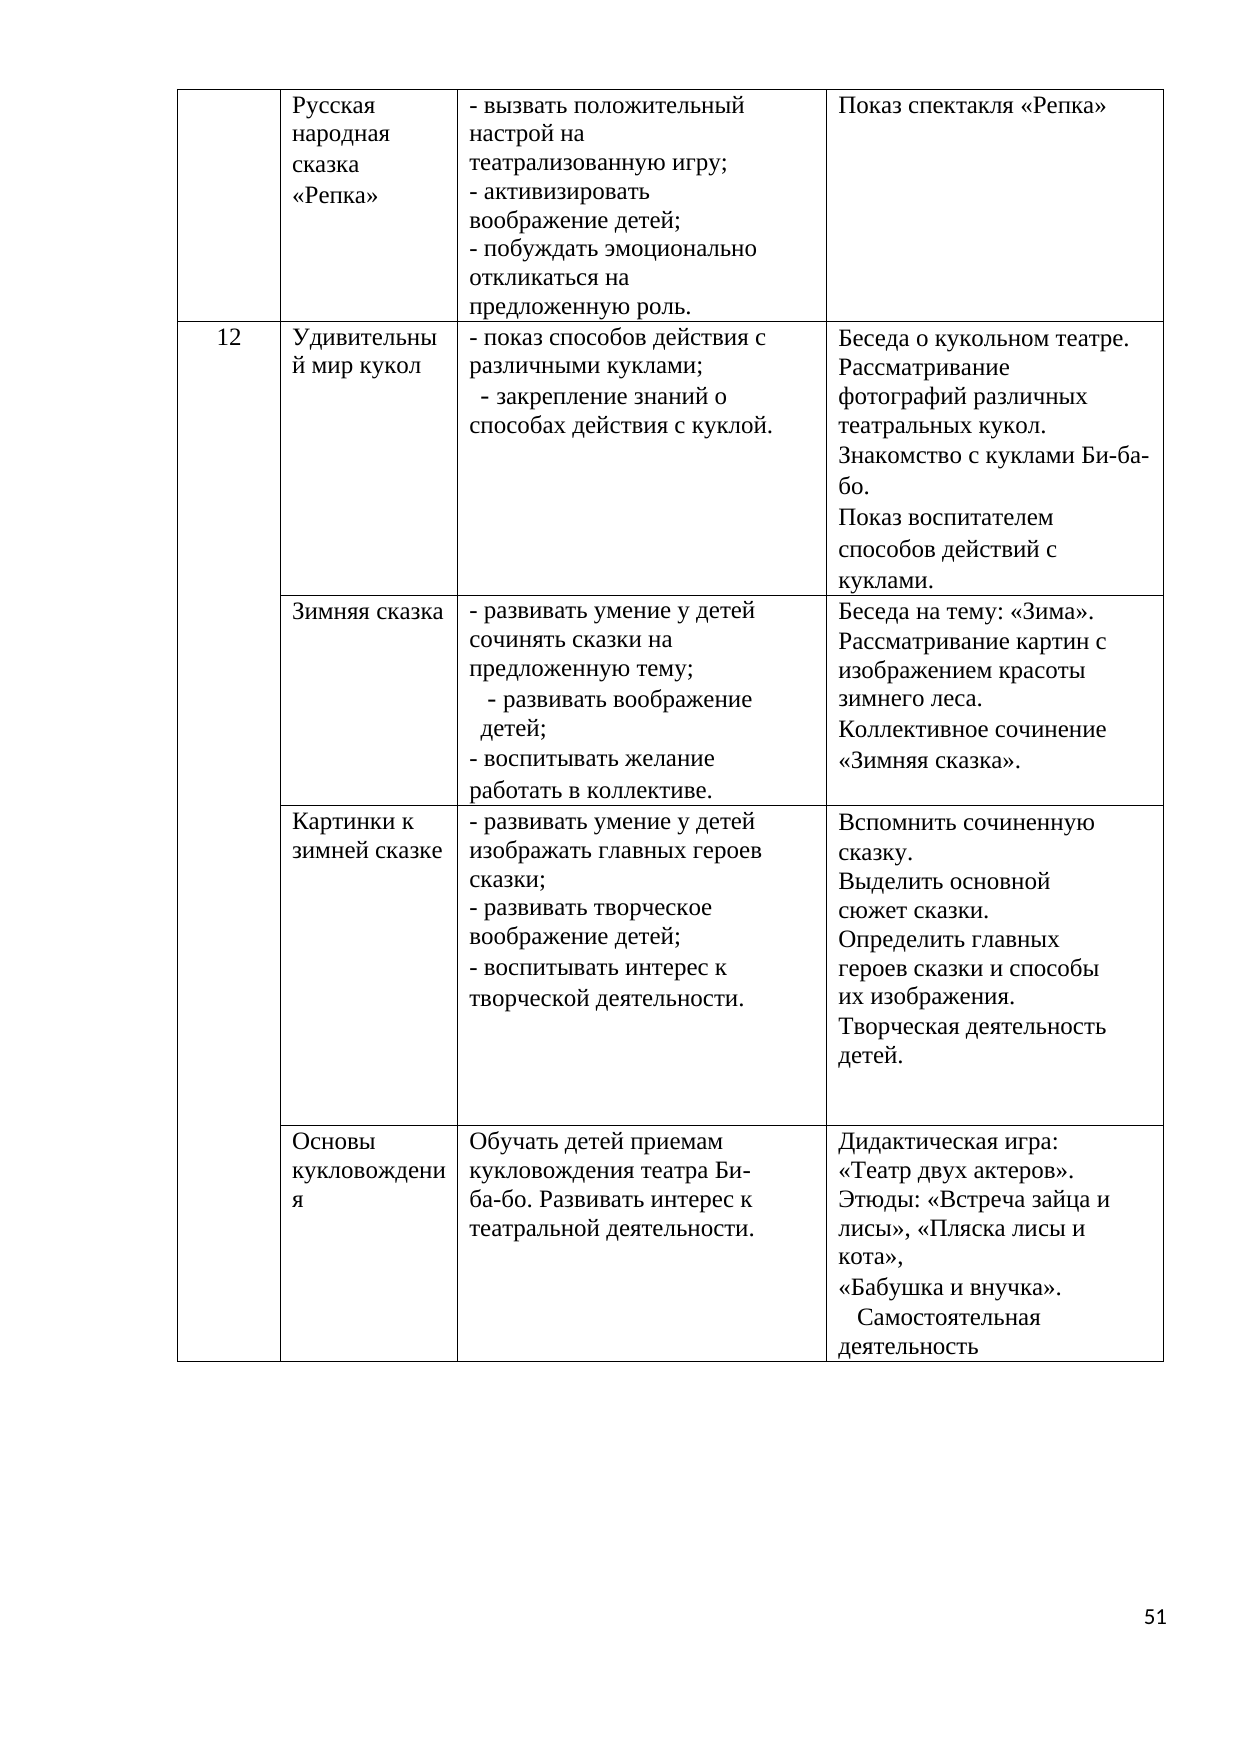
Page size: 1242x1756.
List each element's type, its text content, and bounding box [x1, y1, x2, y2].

table_cell Основы кукловождения [281, 1126, 457, 1361]
table_cell Вспомнить сочиненную сказку. Выделить основной сюжет сказки. Определить главных героев сказки и способы их изображения. Творческая деятельность детей. [827, 806, 1163, 1125]
table_cell - развивать умение у детей сочинять сказки на предложенную тему; развивать воображение детей; - воспитывать желание работать в коллективе. [458, 596, 826, 805]
table_cell Русская народная сказка «Репка» [281, 90, 457, 321]
table_cell Картинки к зимней сказке [281, 806, 457, 1125]
table_cell Беседа на тему: «Зима». Рассматривание картин с изображением красоты зимнего леса. Коллективное сочинение «Зимняя сказка». [827, 596, 1163, 805]
table_cell Обучать детей приемам кукловождения театра Би- ба-бо. Развивать интерес к театральной деятельности. [458, 1126, 826, 1361]
table_cell Дидактическая игра: «Театр двух актеров». Этюды: «Встреча зайца и лисы», «Пляска лисы и кота», «Бабушка и внучка». Самостоятельная деятельность [827, 1126, 1163, 1361]
table_cell - показ способов действия с различными куклами; закрепление знаний о способах действия с куклой. [458, 322, 826, 594]
table_cell Зимняя сказка [281, 596, 457, 805]
table_cell Беседа о кукольном театре. Рассматривание фотографий различных театральных кукол. Знакомство с куклами Би-ба-бо. Показ воспитателем способов действий с куклами. [827, 322, 1163, 594]
table_cell - развивать умение у детей изображать главных героев сказки; - развивать творческое воображение детей; - воспитывать интерес к творческой деятельности. [458, 806, 826, 1125]
table_cell Показ спектакля «Репка» [827, 90, 1163, 321]
table_cell 12 [178, 322, 280, 1361]
table_cell Удивительный мир кукол [281, 322, 457, 594]
